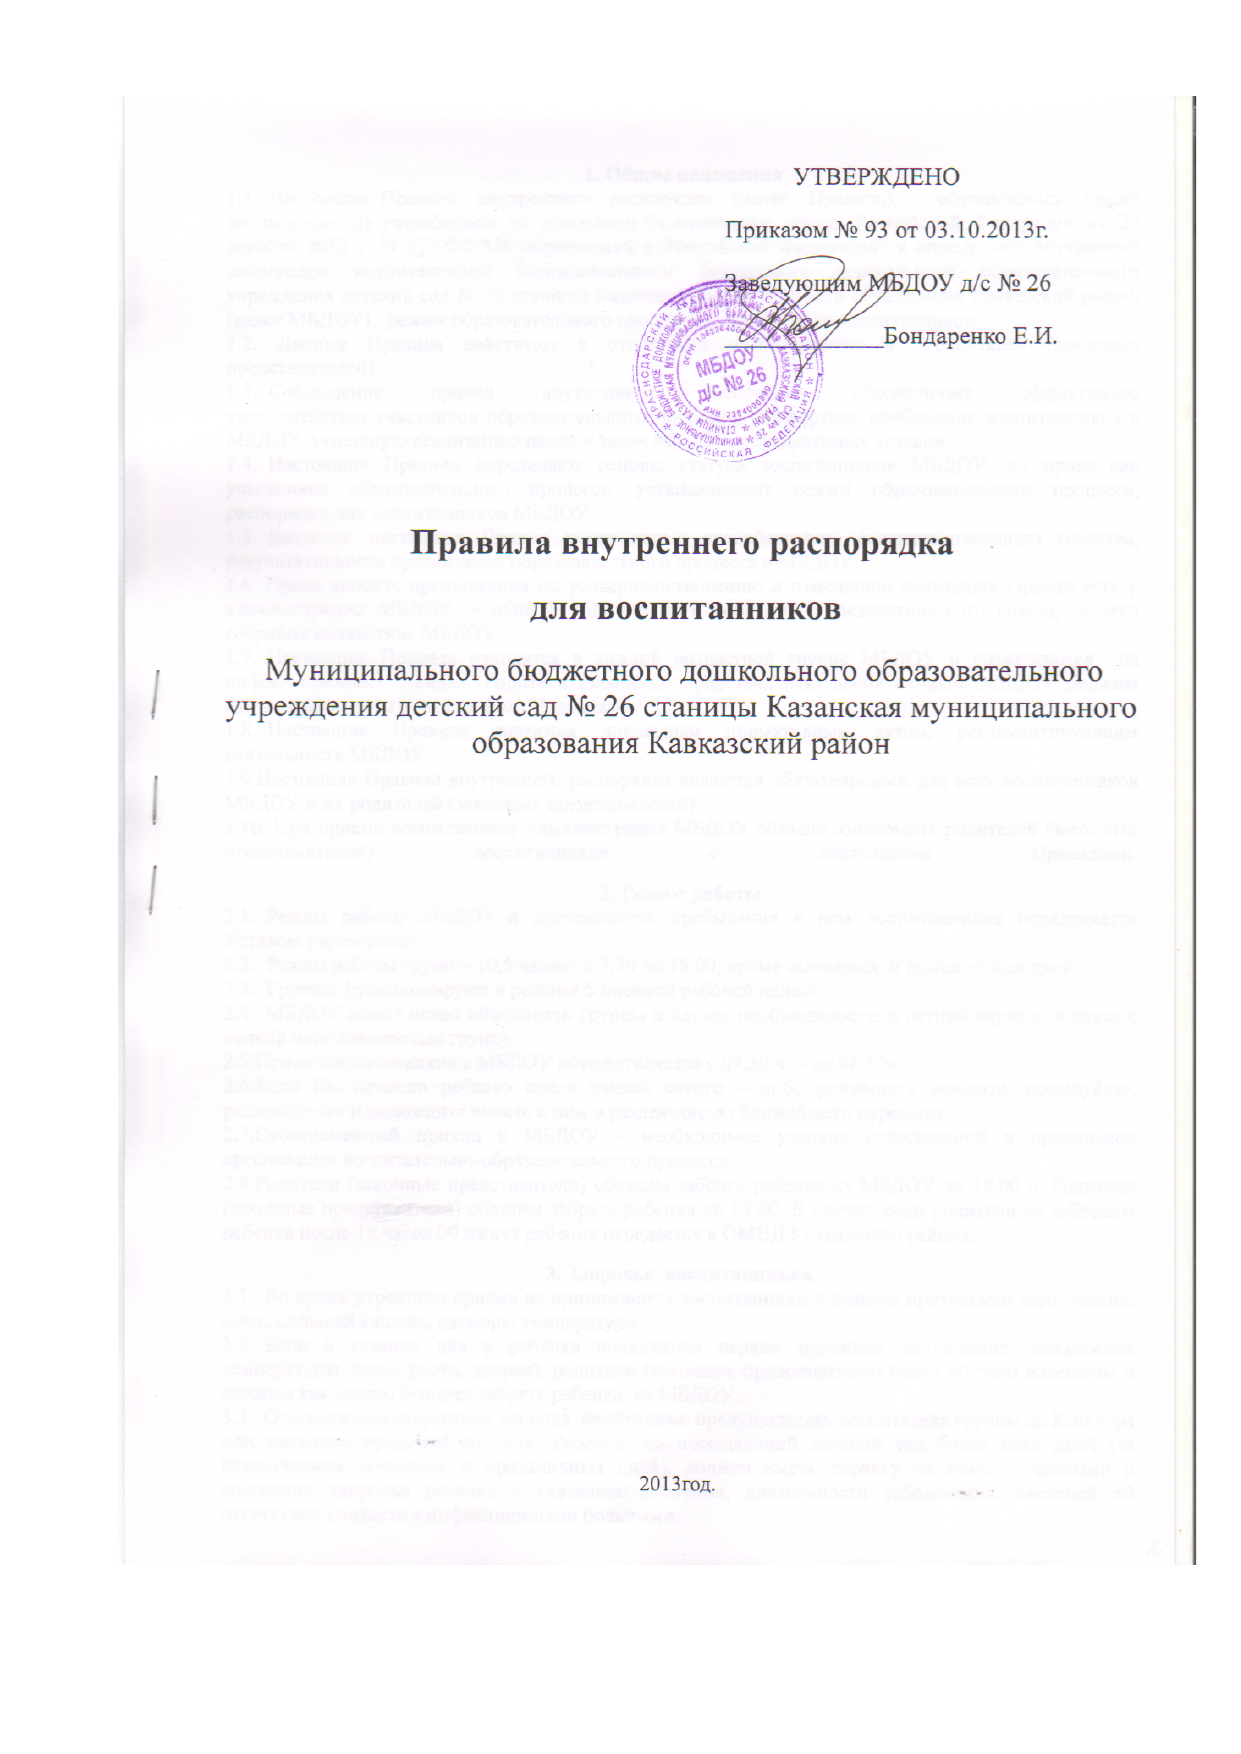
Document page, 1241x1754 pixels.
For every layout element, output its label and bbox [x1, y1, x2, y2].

picture [118, 88, 1197, 1572]
